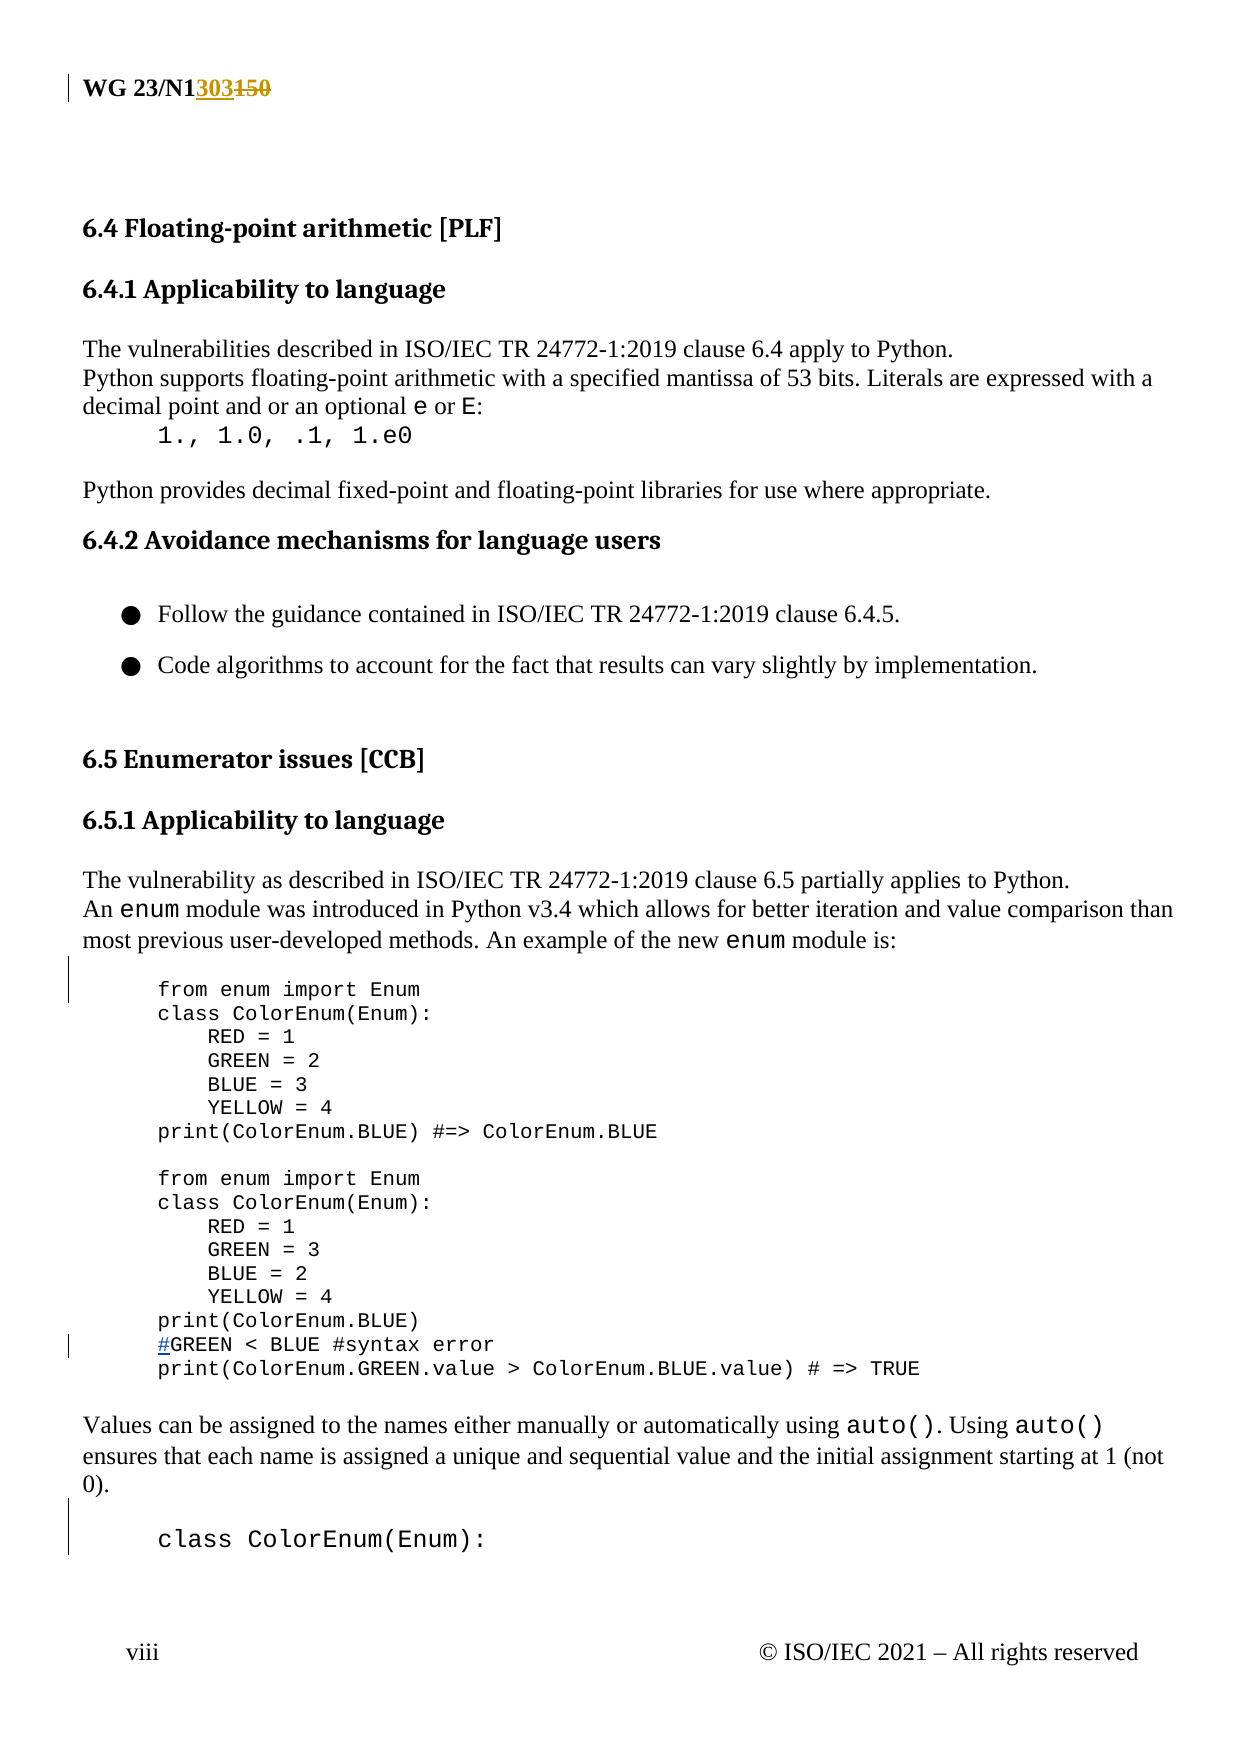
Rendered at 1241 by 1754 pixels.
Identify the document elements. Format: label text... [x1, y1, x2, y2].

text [157, 1527, 1182, 1555]
text class ColorEnum(Enum): [82, 1003, 1182, 1026]
subtitle 6.4 Floating-point arithmetic [PLF] [82, 213, 1182, 244]
text RED = 1 [82, 1216, 1182, 1239]
text YELLOW = 4 [82, 1287, 1182, 1310]
text 1., 1.0, .1, 1.e0 [82, 422, 1182, 451]
text YELLOW = 4 [82, 1097, 1182, 1121]
text Python provides decimal fixed-point and floating-point libraries for use where appropriate. [82, 476, 1182, 504]
text print(ColorEnum.BLUE) [82, 1310, 1182, 1334]
list Code algorithms to account for the fact that results can vary slightly by implementation. [120, 636, 1182, 688]
subtitle 6.4.1 Applicability to language [82, 274, 1182, 305]
text Values can be assigned to the names either manually or automatically using auto(). Using auto() ensures that each name is assigned a unique and sequential value and the initial assignment starting at 1 (not 0). [82, 1410, 1182, 1498]
text BLUE = 3 [82, 1074, 1182, 1097]
subtitle 6.5 Enumerator issues [CCB] [82, 744, 1182, 775]
text from enum import Enum [82, 979, 1182, 1003]
text The vulnerability as described in ISO/IEC TR 24772-1:2019 clause 6.5 partially applies to Python. [82, 865, 1182, 894]
text GREEN = 3 [82, 1239, 1182, 1263]
text An enum module was introduced in Python v3.4 which allows for better iteration and value comparison than most previous user-developed methods. An example of the new enum module is: [82, 894, 1182, 956]
text Python supports floating-point arithmetic with a specified mantissa of 53 bits. Literals are expressed with a decimal point and or an optional e or E: [82, 363, 1182, 422]
subtitle 6.5.1 Applicability to language [82, 805, 1182, 836]
subtitle 6.4.2 Avoidance mechanisms for language users [82, 525, 1182, 556]
text from enum import Enum [82, 1168, 1182, 1192]
text GREEN < BLUE #syntax error [82, 1334, 1182, 1357]
text print(ColorEnum.BLUE) #=> ColorEnum.BLUE [82, 1121, 1182, 1145]
text RED = 1 [82, 1026, 1182, 1050]
text print(ColorEnum.GREEN.value > ColorEnum.BLUE.value) # => TRUE [82, 1357, 1182, 1381]
text The vulnerabilities described in ISO/IEC TR 24772-1:2019 clause 6.4 apply to Python. [82, 334, 1182, 363]
text BLUE = 2 [82, 1263, 1182, 1287]
text class ColorEnum(Enum): [82, 1192, 1182, 1216]
list Follow the guidance contained in ISO/IEC TR 24772-1:2019 clause 6.4.5. [120, 585, 1182, 636]
text GREEN = 2 [82, 1050, 1182, 1074]
